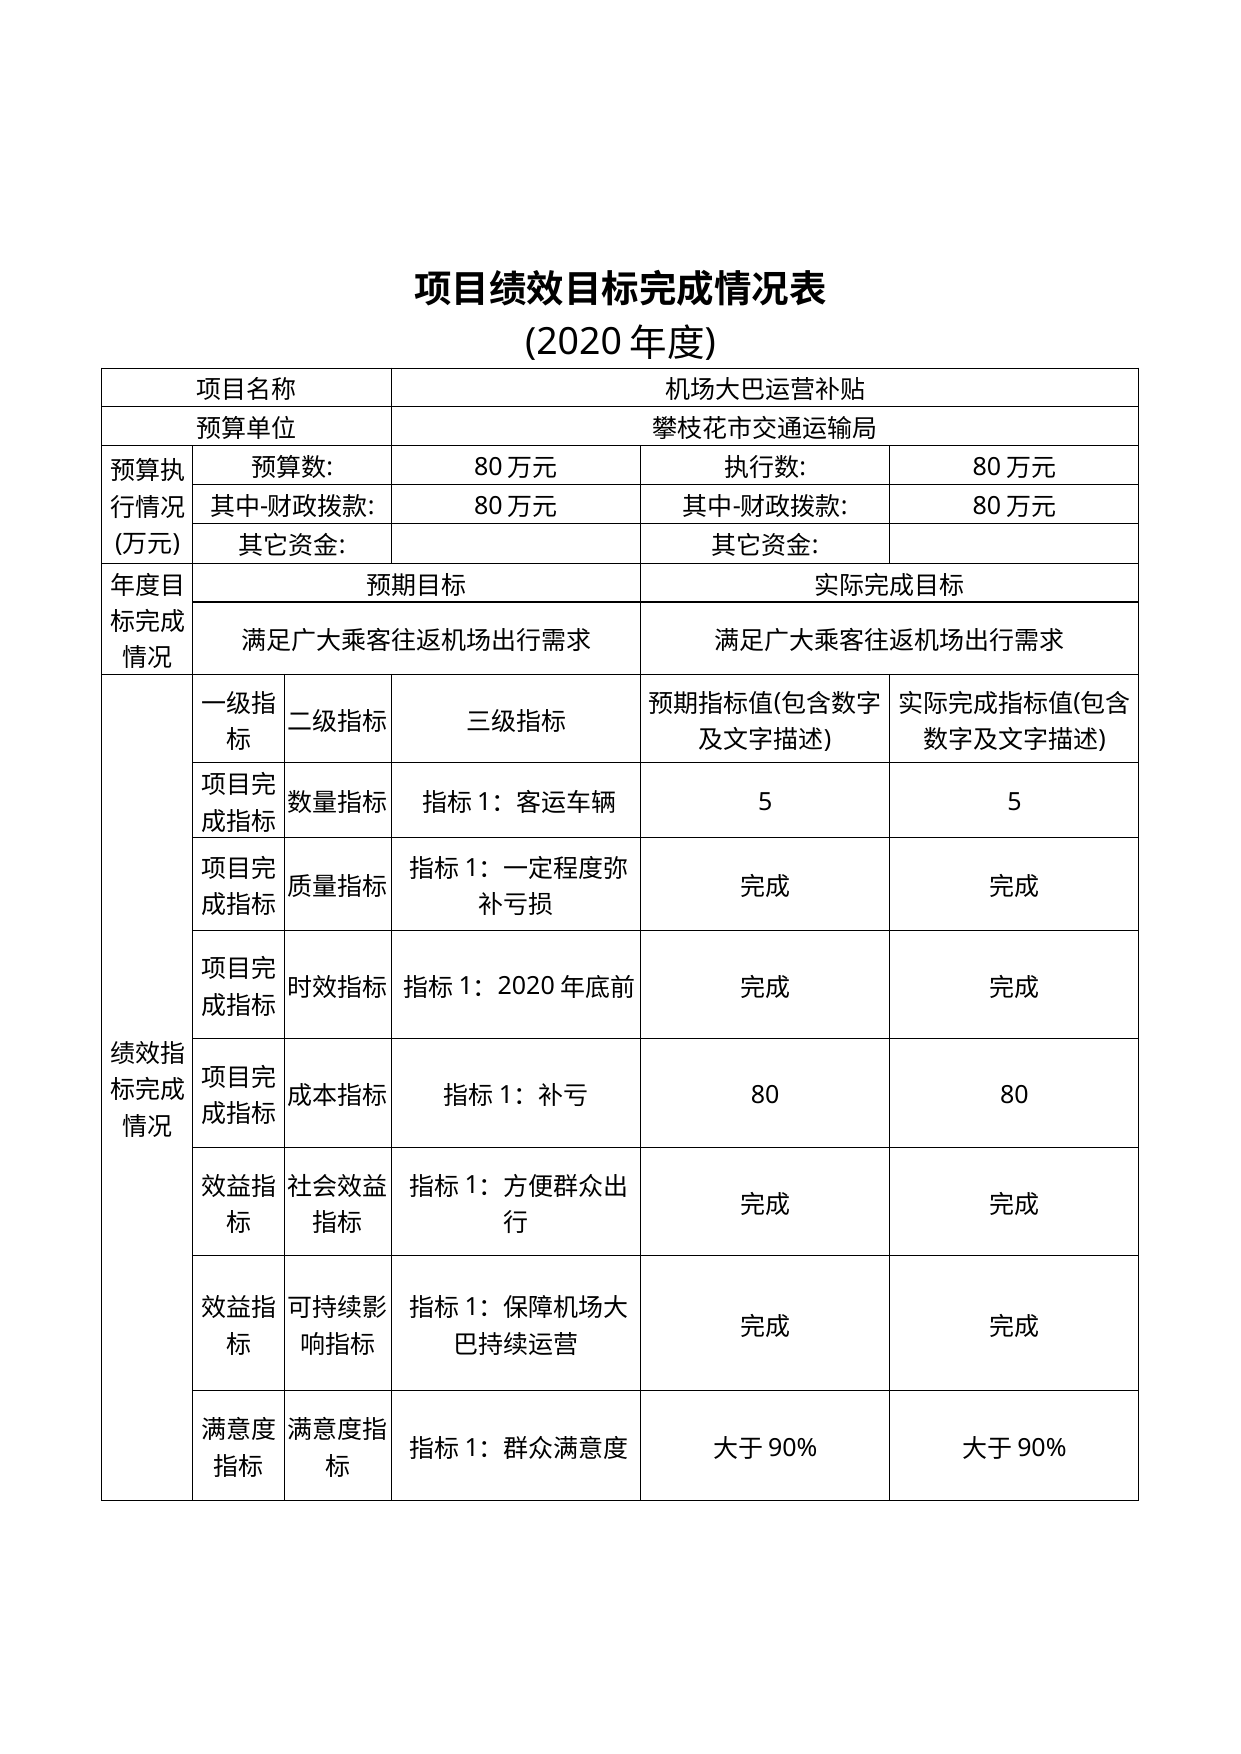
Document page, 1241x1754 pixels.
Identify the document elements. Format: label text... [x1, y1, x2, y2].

table_cell 实际完成目标 [641, 564, 1138, 601]
table_cell 完成 [641, 1256, 889, 1390]
table_cell 预算执行情况(万元) [102, 446, 192, 562]
table_cell 大于90% [890, 1391, 1138, 1500]
table_cell 实际完成指标值(包含数字及文字描述) [890, 675, 1138, 762]
table_cell 二级指标 [285, 675, 391, 762]
table_cell 年度目标完成情况 [102, 564, 192, 674]
table_cell 攀枝花市交通运输局 [392, 407, 1138, 445]
table_cell 80 [890, 1039, 1138, 1147]
table_cell 其它资金: [641, 524, 889, 562]
table_cell 完成 [890, 931, 1138, 1038]
table_cell 一级指标 [193, 675, 284, 762]
table_cell 预期指标值(包含数字及文字描述) [641, 675, 889, 762]
table_cell 指标1：2020年底前 [392, 931, 640, 1038]
table_cell 完成 [641, 838, 889, 929]
table_cell 其它资金: [193, 524, 391, 562]
table_cell 指标1：补亏 [392, 1039, 640, 1147]
table_cell 5 [890, 763, 1138, 837]
table_cell 可持续影响指标 [285, 1256, 391, 1390]
table_cell 项目完成指标 [193, 763, 284, 837]
table_cell 满意度指标 [193, 1391, 284, 1500]
table_cell 效益指标 [193, 1256, 284, 1390]
table_cell 时效指标 [285, 931, 391, 1038]
table_cell 其中-财政拨款: [193, 485, 391, 523]
table_cell 效益指标 [193, 1148, 284, 1255]
table_cell 项目完成指标 [193, 1039, 284, 1147]
table_cell 完成 [641, 931, 889, 1038]
table_cell 80万元 [890, 485, 1138, 523]
table_cell 项目完成指标 [193, 931, 284, 1038]
table_cell 大于90% [641, 1391, 889, 1500]
table_cell 社会效益指标 [285, 1148, 391, 1255]
table_cell 预算单位 [102, 407, 391, 445]
table_cell 指标1：保障机场大巴持续运营 [392, 1256, 640, 1390]
table_cell 完成 [890, 1256, 1138, 1390]
table_cell 三级指标 [392, 675, 640, 762]
table_cell 完成 [890, 1148, 1138, 1255]
table_header 项目绩效目标完成情况表 (2020年度) [101, 206, 1139, 367]
table_cell 执行数: [641, 446, 889, 484]
table_cell 其中-财政拨款: [641, 485, 889, 523]
table_cell 80万元 [392, 446, 640, 484]
table_cell 指标1：方便群众出行 [392, 1148, 640, 1255]
table_cell 数量指标 [285, 763, 391, 837]
table_cell 80万元 [890, 446, 1138, 484]
table_cell 满足广大乘客往返机场出行需求 [641, 603, 1138, 674]
table_cell 满足广大乘客往返机场出行需求 [193, 603, 640, 674]
table_cell 机场大巴运营补贴 [392, 369, 1138, 406]
table_cell 成本指标 [285, 1039, 391, 1147]
table_cell 完成 [890, 838, 1138, 929]
table_cell 5 [641, 763, 889, 837]
table_cell 80 [641, 1039, 889, 1147]
table_cell 完成 [641, 1148, 889, 1255]
table_cell 满意度指标 [285, 1391, 391, 1500]
table_cell 质量指标 [285, 838, 391, 929]
table_cell [392, 524, 640, 562]
table_cell 指标1：一定程度弥补亏损 [392, 838, 640, 929]
table_cell 指标1：群众满意度 [392, 1391, 640, 1500]
table_cell [890, 524, 1138, 562]
table_cell 预算数: [193, 446, 391, 484]
table_cell 绩效指标完成情况 [102, 675, 192, 1500]
table_cell 80万元 [392, 485, 640, 523]
table_cell 项目名称 [102, 369, 391, 406]
table_cell 项目完成指标 [193, 838, 284, 929]
table_cell 预期目标 [193, 564, 640, 601]
table_cell 指标1：客运车辆 [392, 763, 640, 837]
